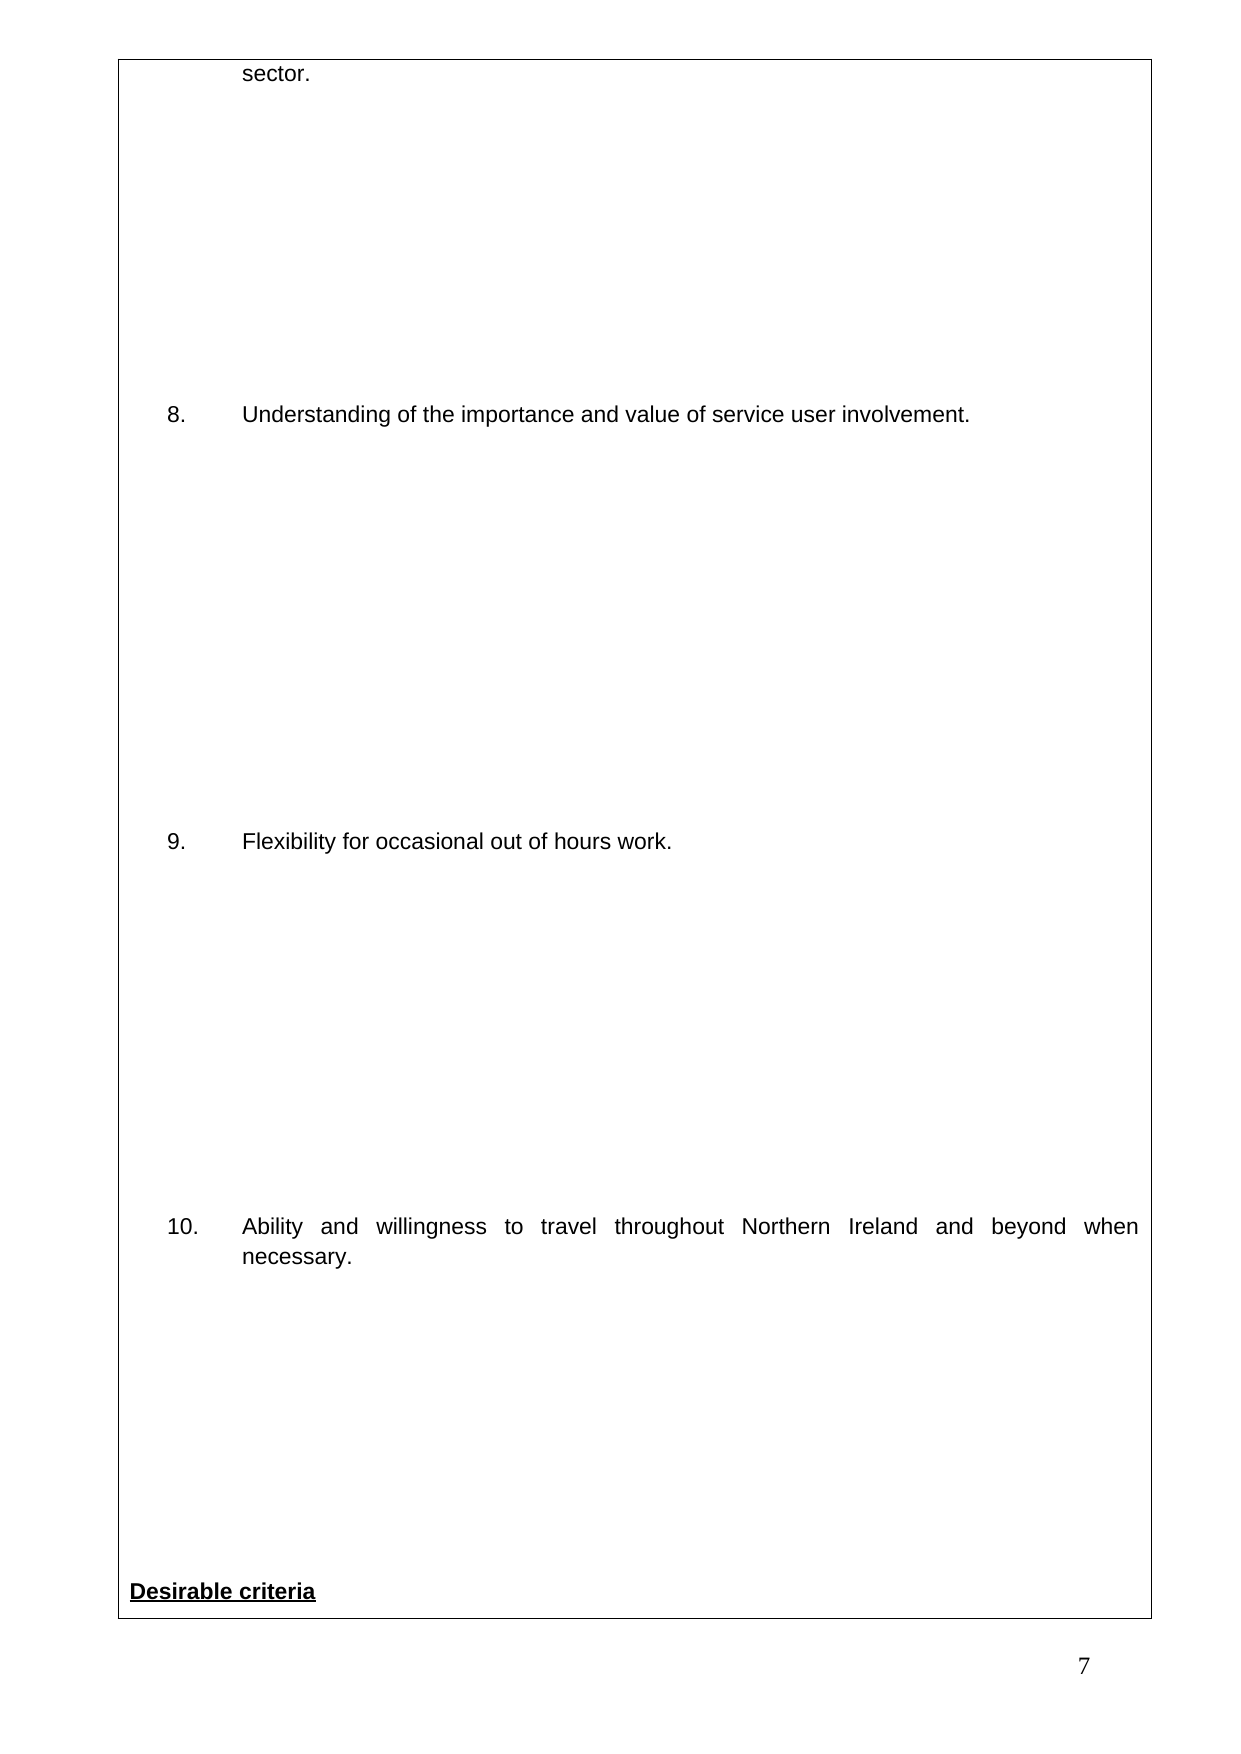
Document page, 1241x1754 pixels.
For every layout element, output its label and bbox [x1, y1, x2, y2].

table_header [119, 60, 1151, 1618]
